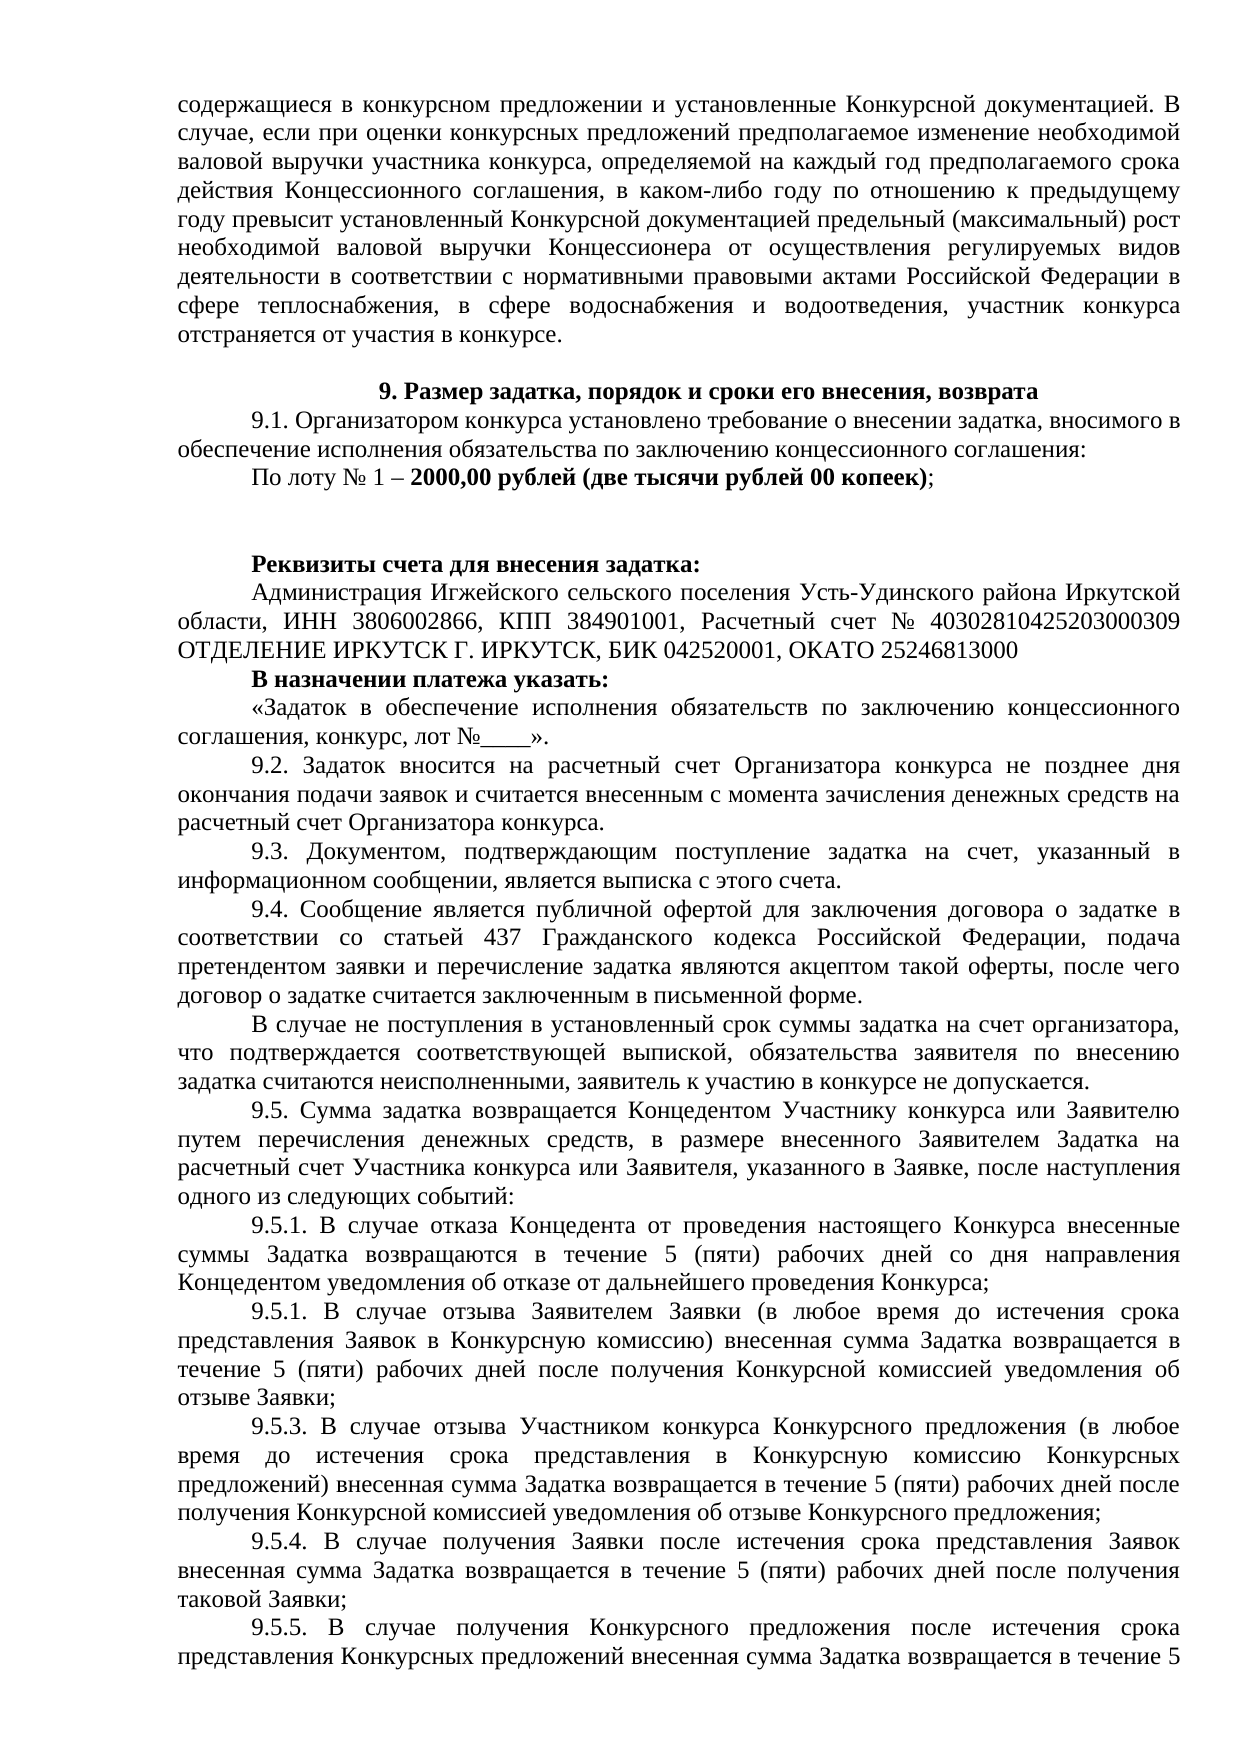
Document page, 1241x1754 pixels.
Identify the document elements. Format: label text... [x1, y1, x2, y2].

text 9.4. Сообщение является публичной офертой для заключения договора о задатке в соответствии со статьей 437 Гражданского кодекса Российской Федерации, подача претендентом заявки и перечисление задатка являются акцептом такой оферты, после чего договор о задатке считается заключенным в письменной форме. [177, 894, 1181, 1009]
text 9.5.4. В случае получения Заявки после истечения срока представления Заявок внесенная сумма Задатка возвращается в течение 5 (пяти) рабочих дней после получения таковой Заявки; [177, 1526, 1181, 1612]
text 9.2. Задаток вносится на расчетный счет Организатора конкурса не позднее дня окончания подачи заявок и считается внесенным с момента зачисления денежных средств на расчетный счет Организатора конкурса. [177, 750, 1181, 836]
text 9.5.3. В случае отзыва Участником конкурса Конкурсного предложения (в любое время до истечения срока представления в Конкурсную комиссию Конкурсных предложений) внесенная сумма Задатка возвращается в течение 5 (пяти) рабочих дней после получения Конкурсной комиссией уведомления об отзыве Конкурсного предложения; [177, 1411, 1181, 1526]
text По лоту № 1 – 2000,00 рублей (две тысячи рублей 00 копеек); [177, 462, 1181, 491]
text 9.1. Организатором конкурса установлено требование о внесении задатка, вносимого в обеспечение исполнения обязательства по заключению концессионного соглашения: [177, 405, 1181, 462]
text В назначении платежа указать: [177, 664, 1181, 692]
text 9.5.1. В случае отзыва Заявителем Заявки (в любое время до истечения срока представления Заявок в Конкурсную комиссию) внесенная сумма Задатка возвращается в течение 5 (пяти) рабочих дней после получения Конкурсной комиссией уведомления об отзыве Заявки; [177, 1296, 1181, 1411]
text Реквизиты счета для внесения задатка: [177, 549, 1181, 577]
text 9.5.1. В случае отказа Концедента от проведения настоящего Конкурса внесенные суммы Задатка возвращаются в течение 5 (пяти) рабочих дней со дня направления Концедентом уведомления об отказе от дальнейшего проведения Конкурса; [177, 1210, 1181, 1296]
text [177, 1612, 1181, 1670]
text 9.3. Документом, подтверждающим поступление задатка на счет, указанный в информационном сообщении, является выписка с этого счета. [177, 836, 1181, 894]
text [177, 89, 1181, 347]
text В случае не поступления в установленный срок суммы задатка на счет организатора, что подтверждается соответствующей выпиской, обязательства заявителя по внесению задатка считаются неисполненными, заявитель к участию в конкурсе не допускается. [177, 1009, 1181, 1095]
text 9. Размер задатка, порядок и сроки его внесения, возврата [177, 376, 1181, 405]
text 9.5. Сумма задатка возвращается Концедентом Участнику конкурса или Заявителю путем перечисления денежных средств, в размере внесенного Заявителем Задатка на расчетный счет Участника конкурса или Заявителя, указанного в Заявке, после наступления одного из следующих событий: [177, 1095, 1181, 1210]
text Администрация Игжейского сельского поселения Усть-Удинского района Иркутской области, ИНН 3806002866, КПП 384901001, Расчетный счет № 40302810425203000309 ОТДЕЛЕНИЕ ИРКУТСК Г. ИРКУТСК, БИК 042520001, ОКАТО 25246813000 [177, 577, 1181, 664]
text «Задаток в обеспечение исполнения обязательств по заключению концессионного соглашения, конкурс, лот №____». [177, 692, 1181, 750]
